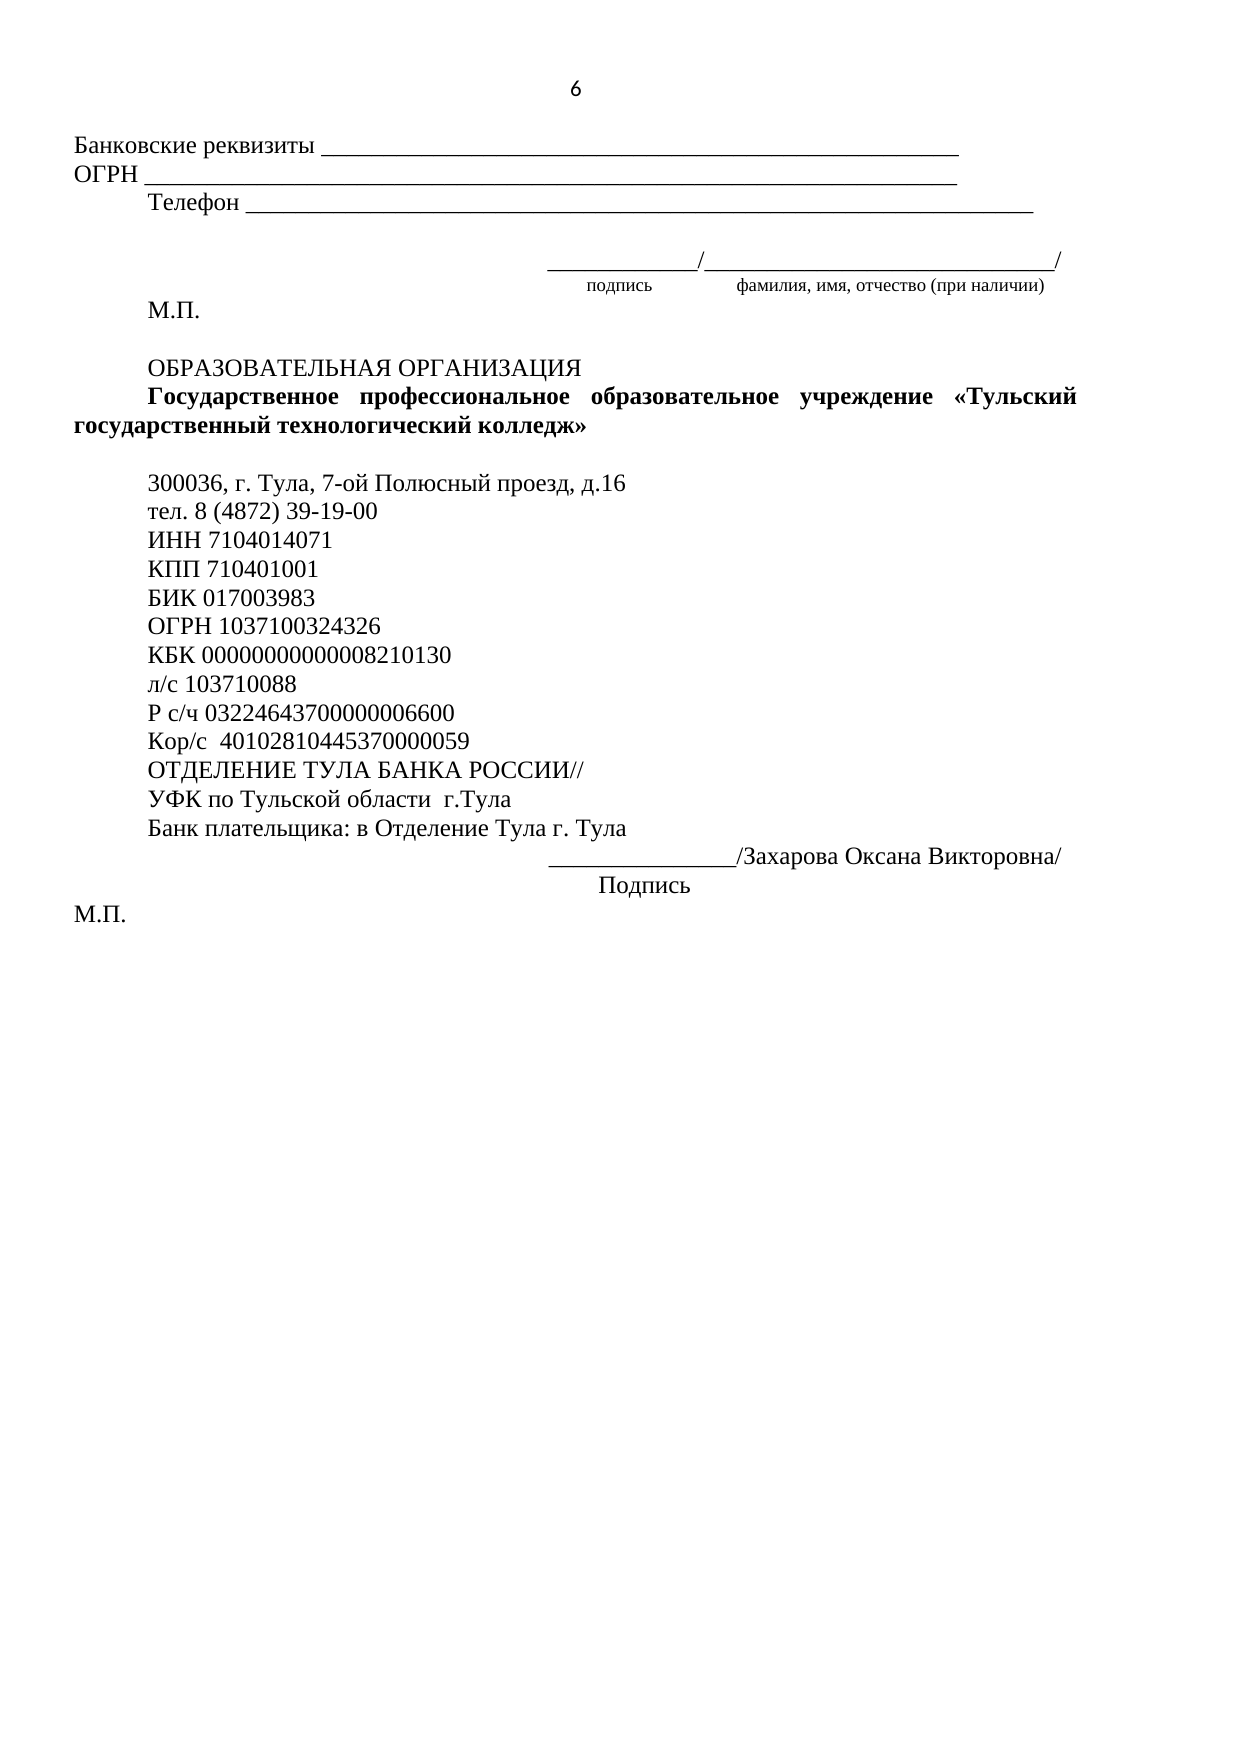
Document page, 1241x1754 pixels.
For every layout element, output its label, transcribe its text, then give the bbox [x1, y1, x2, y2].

text КПП 710401001 [74, 554, 1078, 583]
text Подпись [74, 870, 1078, 899]
text Государственное профессиональное образовательное учреждение «Тульский государственный технологический колледж» [74, 381, 1078, 439]
text _______________/Захарова Оксана Викторовна/ [74, 841, 1078, 870]
text ОГРН 1037100324326 [74, 611, 1078, 640]
text КБК 00000000000008210130 [74, 640, 1078, 669]
text Р с/ч 03224643700000006600 [74, 698, 1078, 726]
text Кор/с 40102810445370000059 [74, 726, 1078, 755]
text ОБРАЗОВАТЕЛЬНАЯ ОРГАНИЗАЦИЯ [74, 353, 1078, 381]
text М.П. [74, 899, 1078, 928]
text Банковские реквизиты ___________________________________________________ [74, 130, 1078, 159]
text подпись фамилия, имя, отчество (при наличии) [74, 274, 1078, 295]
text УФК по Тульской области г.Тула [74, 784, 1078, 813]
text ____________/____________________________/ [74, 245, 1078, 274]
text тел. 8 (4872) 39-19-00 [74, 496, 1078, 525]
text Банк плательщика: в Отделение Тула г. Тула [74, 813, 1078, 841]
text БИК 017003983 [74, 583, 1078, 611]
text ИНН 7104014071 [74, 525, 1078, 554]
text ОТДЕЛЕНИЕ ТУЛА БАНКА РОССИИ// [74, 755, 1078, 784]
text 300036, г. Тула, 7-ой Полюсный проезд, д.16 [74, 468, 1078, 496]
text Телефон _______________________________________________________________ [74, 187, 1078, 216]
text ОГРН _________________________________________________________________ [74, 159, 1078, 187]
text М.П. [74, 295, 1078, 324]
text л/с 103710088 [74, 669, 1078, 698]
